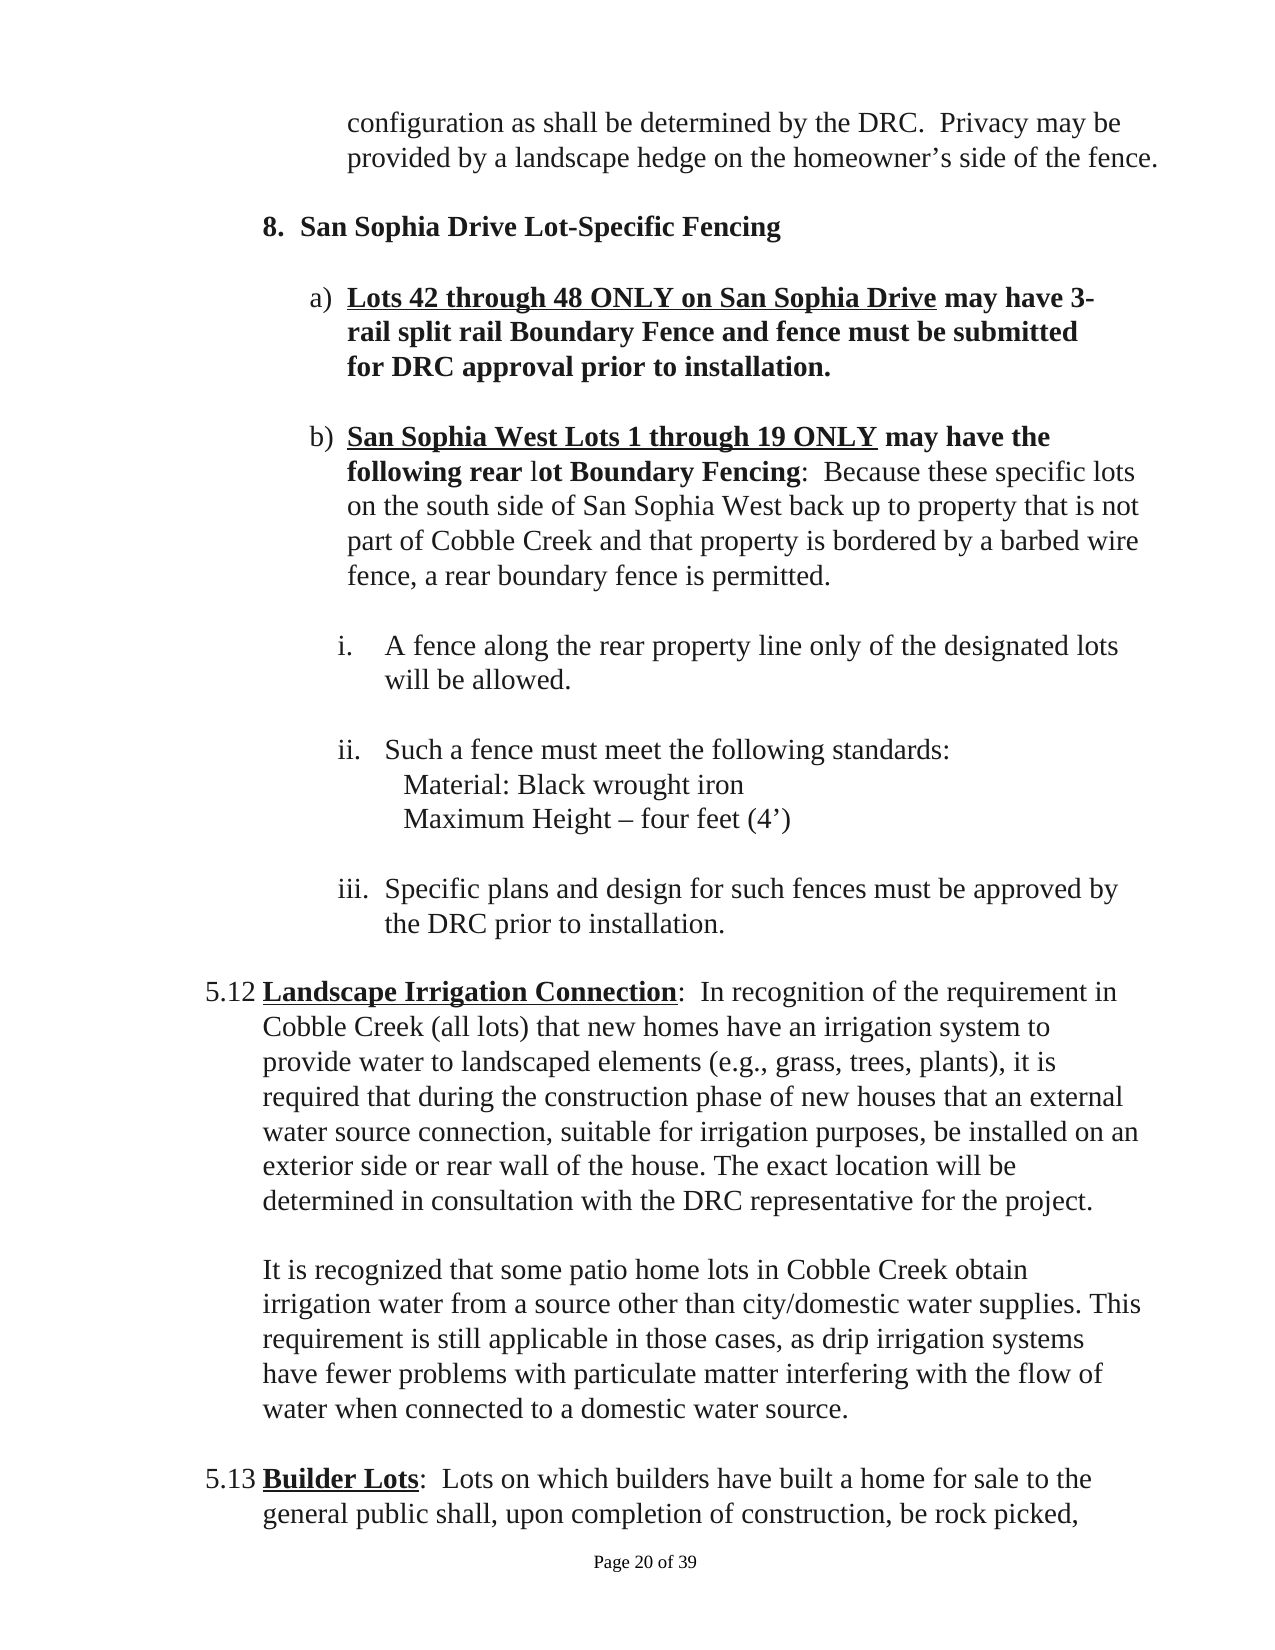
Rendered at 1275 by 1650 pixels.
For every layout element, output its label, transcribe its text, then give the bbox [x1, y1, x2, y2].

text Material: Black wrought iron [337, 767, 1119, 800]
text Maximum Height – four feet (4’) [337, 802, 1119, 835]
list A fence along the rear property line only of the designated lots will be allowed. [337, 628, 1119, 696]
list Lots 42 through 48 ONLY on San Sophia Drive may have 3-rail split rail Boundary Fence and fence must be submitted for DRC approval prior to installation. [309, 280, 1119, 383]
list San Sophia Drive Lot-Specific Fencing [262, 209, 1119, 243]
list Specific plans and design for such fences must be approved by the DRC prior to installation. [337, 871, 1119, 939]
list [309, 105, 1162, 173]
list San Sophia West Lots 1 through 19 ONLY may have the following rear lot Boundary Fencing: Because these specific lots on the south side of San Sophia West back up to property that is not part of Cobble Creek and that property is bordered by a barbed wire fence, a rear boundary fence is permitted. [309, 419, 1162, 592]
list Landscape Irrigation Connection: In recognition of the requirement in Cobble Creek (all lots) that new homes have an irrigation system to provide water to landscaped elements (e.g., grass, trees, plants), it is required that during the construction phase of new houses that an external water source connection, suitable for irrigation purposes, be installed on an exterior side or rear wall of the house. The exact location will be determined in consultation with the DRC representative for the project. [205, 974, 1144, 1217]
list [205, 1461, 1120, 1529]
list Such a fence must meet the following standards: [337, 732, 1119, 766]
text It is recognized that some patio home lots in Cobble Creek obtain irrigation water from a source other than city/domestic water supplies. This requirement is still applicable in those cases, as drip irrigation systems have fewer problems with particulate matter interfering with the flow of water when connected to a domestic water source. [262, 1252, 1144, 1424]
